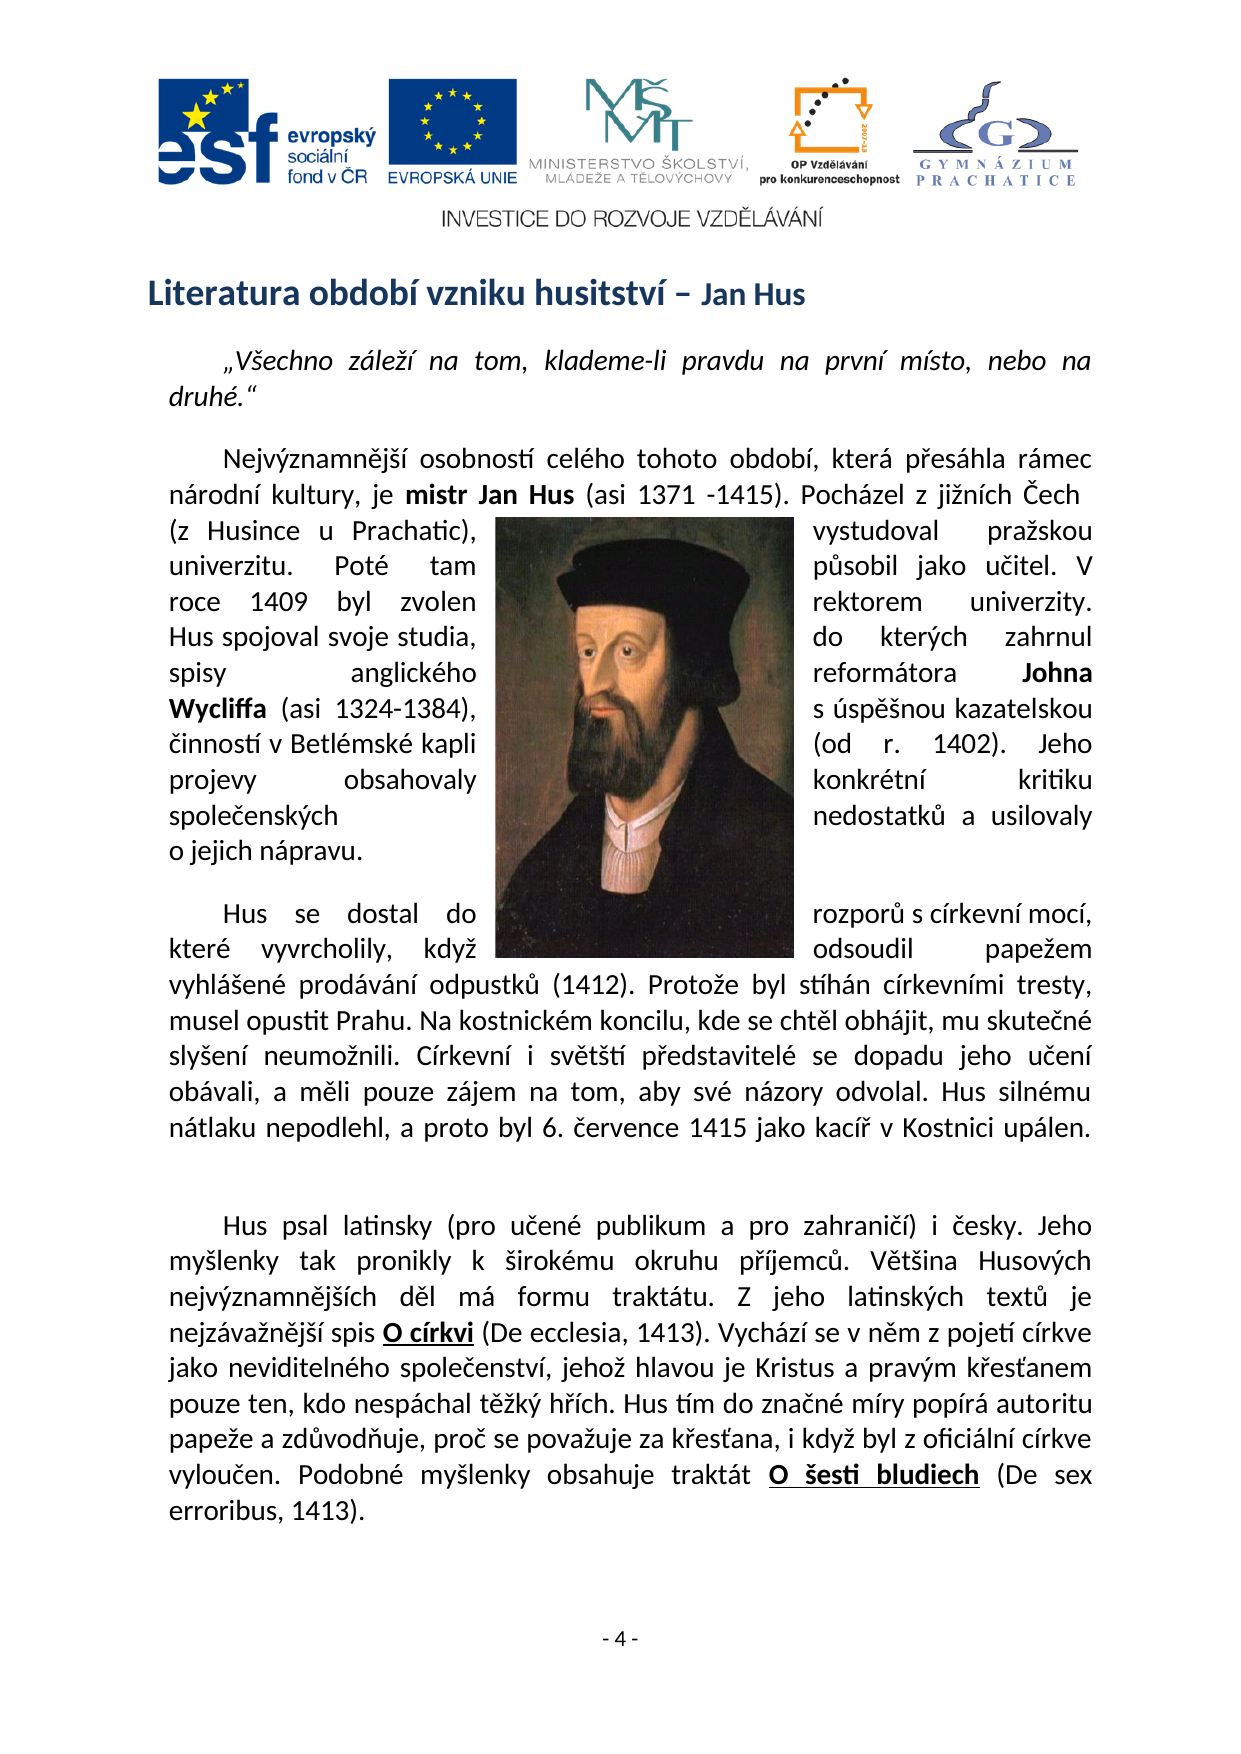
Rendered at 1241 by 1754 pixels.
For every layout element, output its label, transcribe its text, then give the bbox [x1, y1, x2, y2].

picture [493, 517, 794, 955]
text „Všechno záleží na tom, klademe-li pravdu na první místo, nebo na druhé.“ [169, 342, 1093, 413]
picture [147, 73, 1091, 243]
text Literatura období vzniku husitství – Jan Hus [148, 269, 1093, 315]
text Hus se dostal do rozporů s církevní mocí, které vyvrcholily, když odsoudil papežem vyhlášené prodávání odpustků (1412). Protože byl stíhán církevními tresty, musel opustit Prahu. Na kostnickém koncilu, kde se chtěl obhájit, mu skutečné slyšení neumožnili. Církevní i světští představitelé se dopadu jeho učení obávali, a měli pouze zájem na tom, aby své názory odvolal. Hus silnému nátlaku nepodlehl, a proto byl 6. července 1415 jako kacíř v Kostnici upálen. [169, 895, 1093, 1180]
text Hus psal latinsky (pro učené publikum a pro zahraničí) i česky. Jeho myšlenky tak pronikly k širokému okruhu příjemců. Většina Husových nejvýznamnějších děl má formu traktátu. Z jeho latinských textů je nejzávažnější spis O církvi (De ecclesia, 1413). Vychází se v něm z pojetí církve jako neviditelného společenství, jehož hlavou je Kristus a pravým křesťanem pouze ten, kdo nespáchal těžký hřích. Hus tím do značné míry popírá autoritu papeže a zdůvodňuje, proč se považuje za křesťana, i když byl z oficiální církve vyloučen. Podobné myšlenky obsahuje traktát O šesti bludiech (De sex erroribus, 1413). [169, 1207, 1093, 1527]
